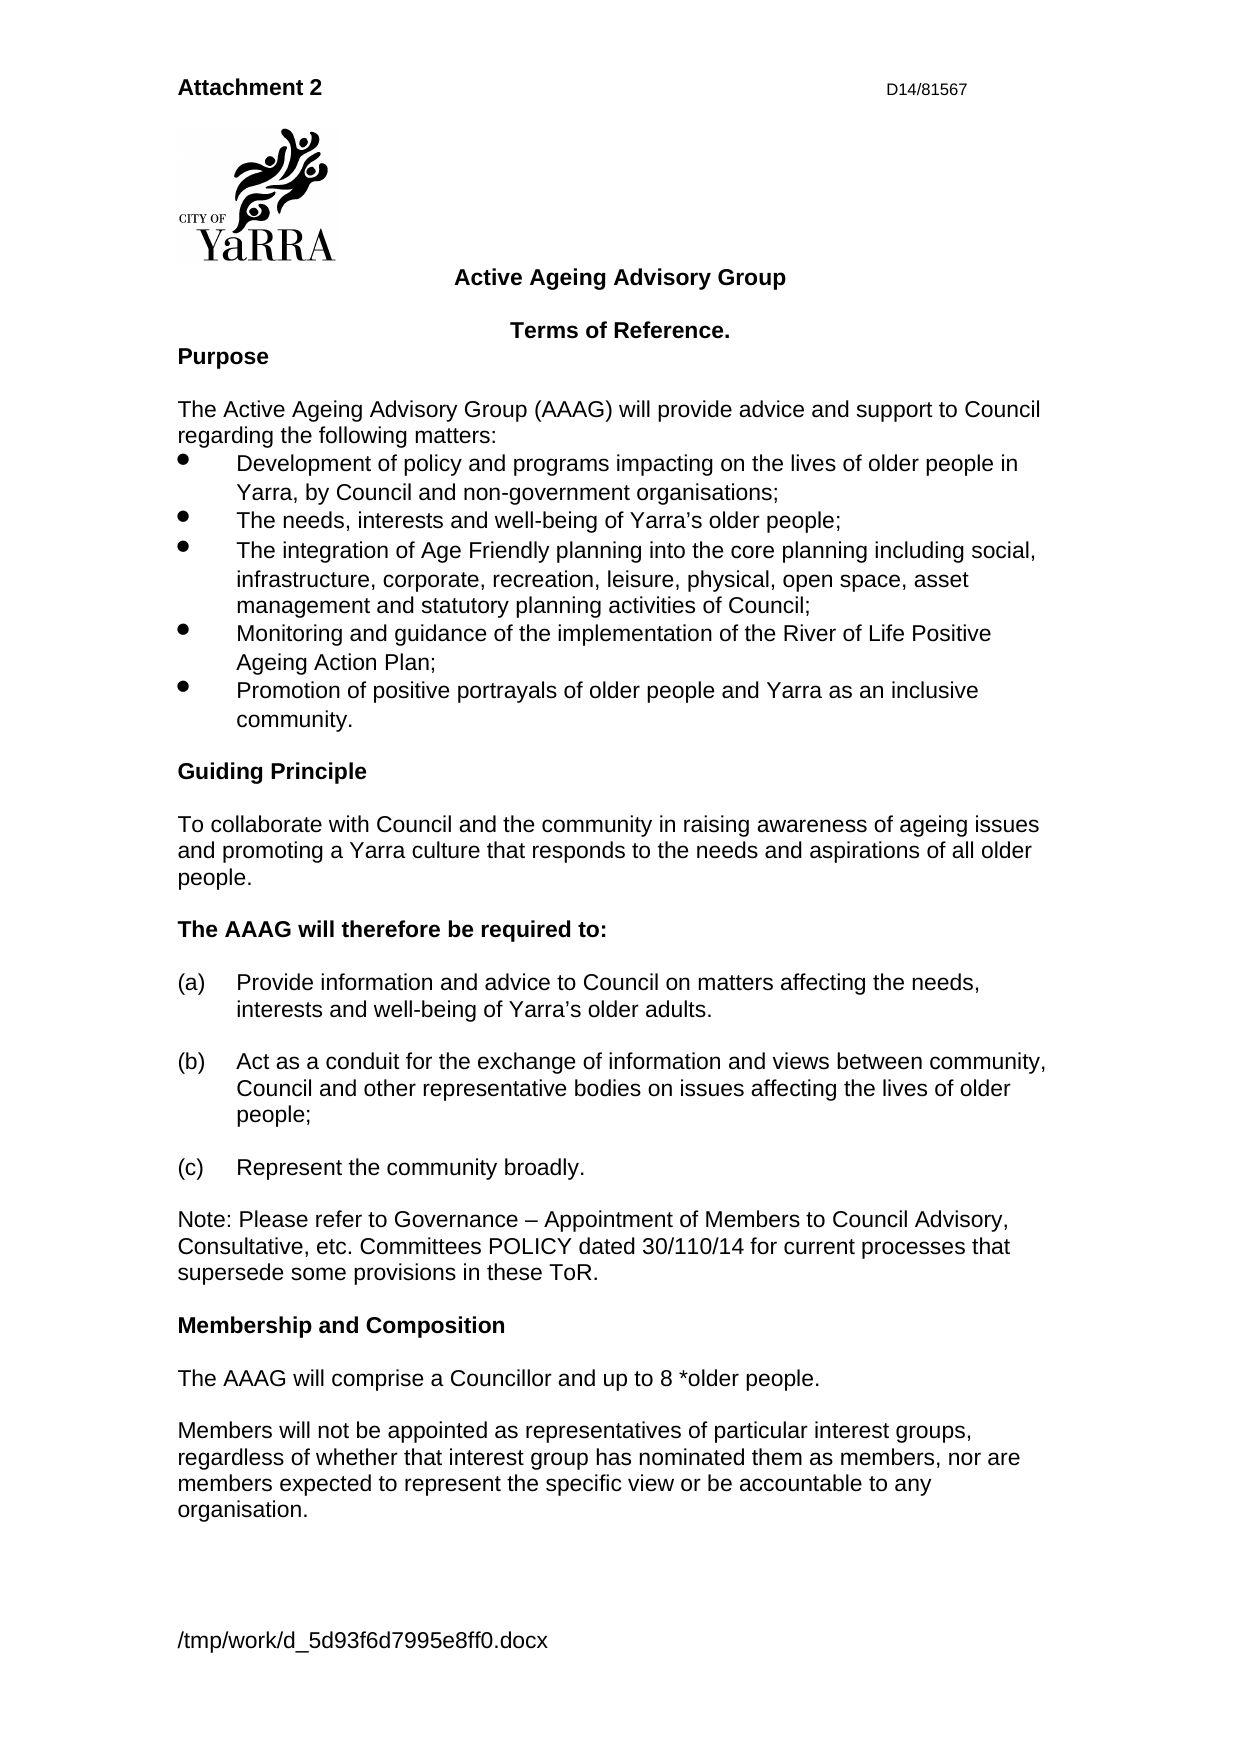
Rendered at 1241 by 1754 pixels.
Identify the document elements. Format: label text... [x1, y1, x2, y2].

text Purpose [177, 343, 1063, 369]
text Note: Please refer to Governance – Appointment of Members to Council Advisory, Consultative, etc. Committees POLICY dated 30/110/14 for current processes that supersede some provisions in these ToR. [177, 1206, 1063, 1285]
text Membership and Composition [177, 1312, 1063, 1338]
text Terms of Reference. [177, 317, 1063, 343]
list The integration of Age Friendly planning into the core planning including social, infrastructure, corporate, recreation, leisure, physical, open space, asset management and statutory planning activities of Council; [177, 536, 1063, 619]
list Monitoring and guidance of the implementation of the River of Life Positive Ageing Action Plan; [177, 619, 1063, 675]
text To collaborate with Council and the community in raising awareness of ageing issues and promoting a Yarra culture that responds to the needs and aspirations of all older people. [177, 811, 1063, 890]
list Represent the community broadly. [177, 1154, 1063, 1180]
text Active Ageing Advisory Group [177, 264, 1063, 291]
text The Active Ageing Advisory Group (AAAG) will provide advice and support to Council regarding the following matters: [177, 396, 1063, 449]
picture [177, 126, 338, 264]
list The needs, interests and well-being of Yarra’s older people; [177, 505, 1063, 536]
list Promotion of positive portrayals of older people and Yarra as an inclusive community. [177, 675, 1063, 732]
list Act as a conduit for the exchange of information and views between community, Council and other representative bodies on issues affecting the lives of older people; [177, 1048, 1063, 1127]
list Provide information and advice to Council on matters affecting the needs, interests and well-being of Yarra’s older adults. [177, 969, 1063, 1022]
text Members will not be appointed as representatives of particular interest groups, regardless of whether that interest group has nominated them as members, nor are members expected to represent the specific view or be accountable to any organisation. [177, 1417, 1063, 1523]
text The AAAG will therefore be required to: [177, 916, 1063, 943]
text Guiding Principle [177, 758, 1063, 785]
list Development of policy and programs impacting on the lives of older people in Yarra, by Council and non-government organisations; [177, 449, 1063, 505]
text The AAAG will comprise a Councillor and up to 8 *older people. [177, 1364, 1063, 1391]
